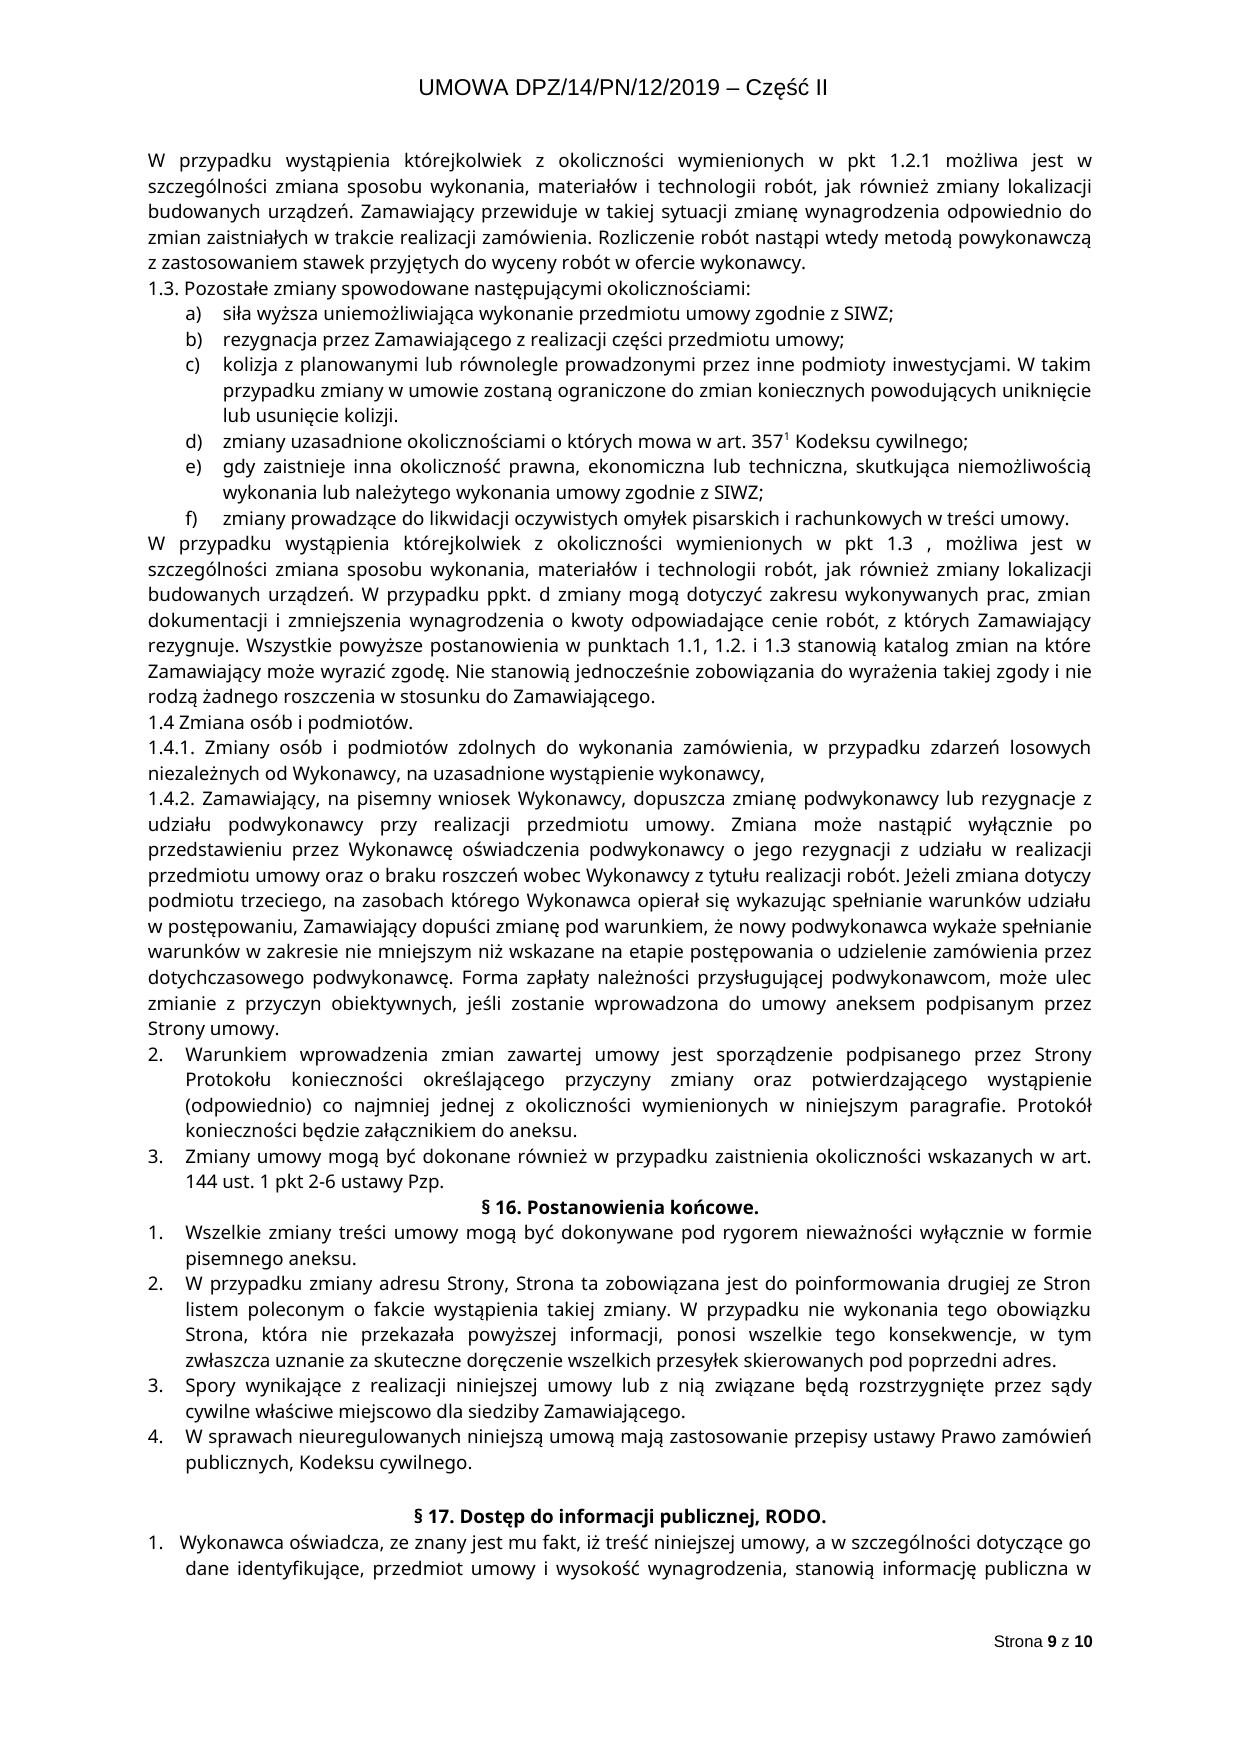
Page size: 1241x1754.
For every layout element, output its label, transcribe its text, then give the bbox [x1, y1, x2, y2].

list rezygnacja przez Zamawiającego z realizacji części przedmiotu umowy; [185, 326, 1093, 352]
text 1.4.1. Zmiany osób i podmiotów zdolnych do wykonania zamówienia, w przypadku zdarzeń losowych niezależnych od Wykonawcy, na uzasadnione wystąpienie wykonawcy, [148, 734, 1093, 786]
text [148, 1529, 1093, 1580]
text § 17. Dostęp do informacji publicznej, RODO. [148, 1504, 1093, 1529]
list Spory wynikające z realizacji niniejszej umowy lub z nią związane będą rozstrzygnięte przez sądy cywilne właściwe miejscowo dla siedziby Zamawiającego. [148, 1373, 1093, 1424]
list Wszelkie zmiany treści umowy mogą być dokonywane pod rygorem nieważności wyłącznie w formie pisemnego aneksu. [148, 1219, 1093, 1271]
list Warunkiem wprowadzenia zmian zawartej umowy jest sporządzenie podpisanego przez Strony Protokołu konieczności określającego przyczyny zmiany oraz potwierdzającego wystąpienie (odpowiednio) co najmniej jednej z okoliczności wymienionych w niniejszym paragrafie. Protokół konieczności będzie załącznikiem do aneksu. [148, 1041, 1093, 1143]
text 1.3. Pozostałe zmiany spowodowane następującymi okolicznościami: [148, 275, 1093, 301]
list Zmiany umowy mogą być dokonane również w przypadku zaistnienia okoliczności wskazanych w art. 144 ust. 1 pkt 2-6 ustawy Pzp. [148, 1143, 1093, 1194]
list siła wyższa uniemożliwiająca wykonanie przedmiotu umowy zgodnie z SIWZ; [185, 301, 1093, 326]
text W przypadku wystąpienia którejkolwiek z okoliczności wymienionych w pkt 1.3 , możliwa jest w szczególności zmiana sposobu wykonania, materiałów i technologii robót, jak również zmiany lokalizacji budowanych urządzeń. W przypadku ppkt. d zmiany mogą dotyczyć zakresu wykonywanych prac, zmian dokumentacji i zmniejszenia wynagrodzenia o kwoty odpowiadające cenie robót, z których Zamawiający rezygnuje. Wszystkie powyższe postanowienia w punktach 1.1, 1.2. i 1.3 stanowią katalog zmian na które Zamawiający może wyrazić zgodę. Nie stanowią jednocześnie zobowiązania do wyrażenia takiej zgody i nie rodzą żadnego roszczenia w stosunku do Zamawiającego. [148, 530, 1093, 709]
list zmiany uzasadnione okolicznościami o których mowa w art. 3571 Kodeksu cywilnego; [185, 428, 1093, 454]
text W przypadku wystąpienia którejkolwiek z okoliczności wymienionych w pkt 1.2.1 możliwa jest w szczególności zmiana sposobu wykonania, materiałów i technologii robót, jak również zmiany lokalizacji budowanych urządzeń. Zamawiający przewiduje w takiej sytuacji zmianę wynagrodzenia odpowiednio do zmian zaistniałych w trakcie realizacji zamówienia. Rozliczenie robót nastąpi wtedy metodą powykonawczą z zastosowaniem stawek przyjętych do wyceny robót w ofercie wykonawcy. [148, 148, 1093, 275]
text 1.4 Zmiana osób i podmiotów. [148, 709, 1093, 734]
text § 16. Postanowienia końcowe. [148, 1194, 1093, 1219]
list zmiany prowadzące do likwidacji oczywistych omyłek pisarskich i rachunkowych w treści umowy. [185, 505, 1093, 530]
list kolizja z planowanymi lub równolegle prowadzonymi przez inne podmioty inwestycjami. W takim przypadku zmiany w umowie zostaną ograniczone do zmian koniecznych powodujących uniknięcie lub usunięcie kolizji. [185, 352, 1093, 428]
list W przypadku zmiany adresu Strony, Strona ta zobowiązana jest do poinformowania drugiej ze Stron listem poleconym o fakcie wystąpienia takiej zmiany. W przypadku nie wykonania tego obowiązku Strona, która nie przekazała powyższej informacji, ponosi wszelkie tego konsekwencje, w tym zwłaszcza uznanie za skuteczne doręczenie wszelkich przesyłek skierowanych pod poprzedni adres. [148, 1271, 1093, 1373]
list W sprawach nieuregulowanych niniejszą umową mają zastosowanie przepisy ustawy Prawo zamówień publicznych, Kodeksu cywilnego. [148, 1424, 1093, 1475]
list gdy zaistnieje inna okoliczność prawna, ekonomiczna lub techniczna, skutkująca niemożliwością wykonania lub należytego wykonania umowy zgodnie z SIWZ; [185, 454, 1093, 505]
text 1.4.2. Zamawiający, na pisemny wniosek Wykonawcy, dopuszcza zmianę podwykonawcy lub rezygnacje z udziału podwykonawcy przy realizacji przedmiotu umowy. Zmiana może nastąpić wyłącznie po przedstawieniu przez Wykonawcę oświadczenia podwykonawcy o jego rezygnacji z udziału w realizacji przedmiotu umowy oraz o braku roszczeń wobec Wykonawcy z tytułu realizacji robót. Jeżeli zmiana dotyczy podmiotu trzeciego, na zasobach którego Wykonawca opierał się wykazując spełnianie warunków udziału w postępowaniu, Zamawiający dopuści zmianę pod warunkiem, że nowy podwykonawca wykaże spełnianie warunków w zakresie nie mniejszym niż wskazane na etapie postępowania o udzielenie zamówienia przez dotychczasowego podwykonawcę. Forma zapłaty należności przysługującej podwykonawcom, może ulec zmianie z przyczyn obiektywnych, jeśli zostanie wprowadzona do umowy aneksem podpisanym przez Strony umowy. [148, 786, 1093, 1041]
